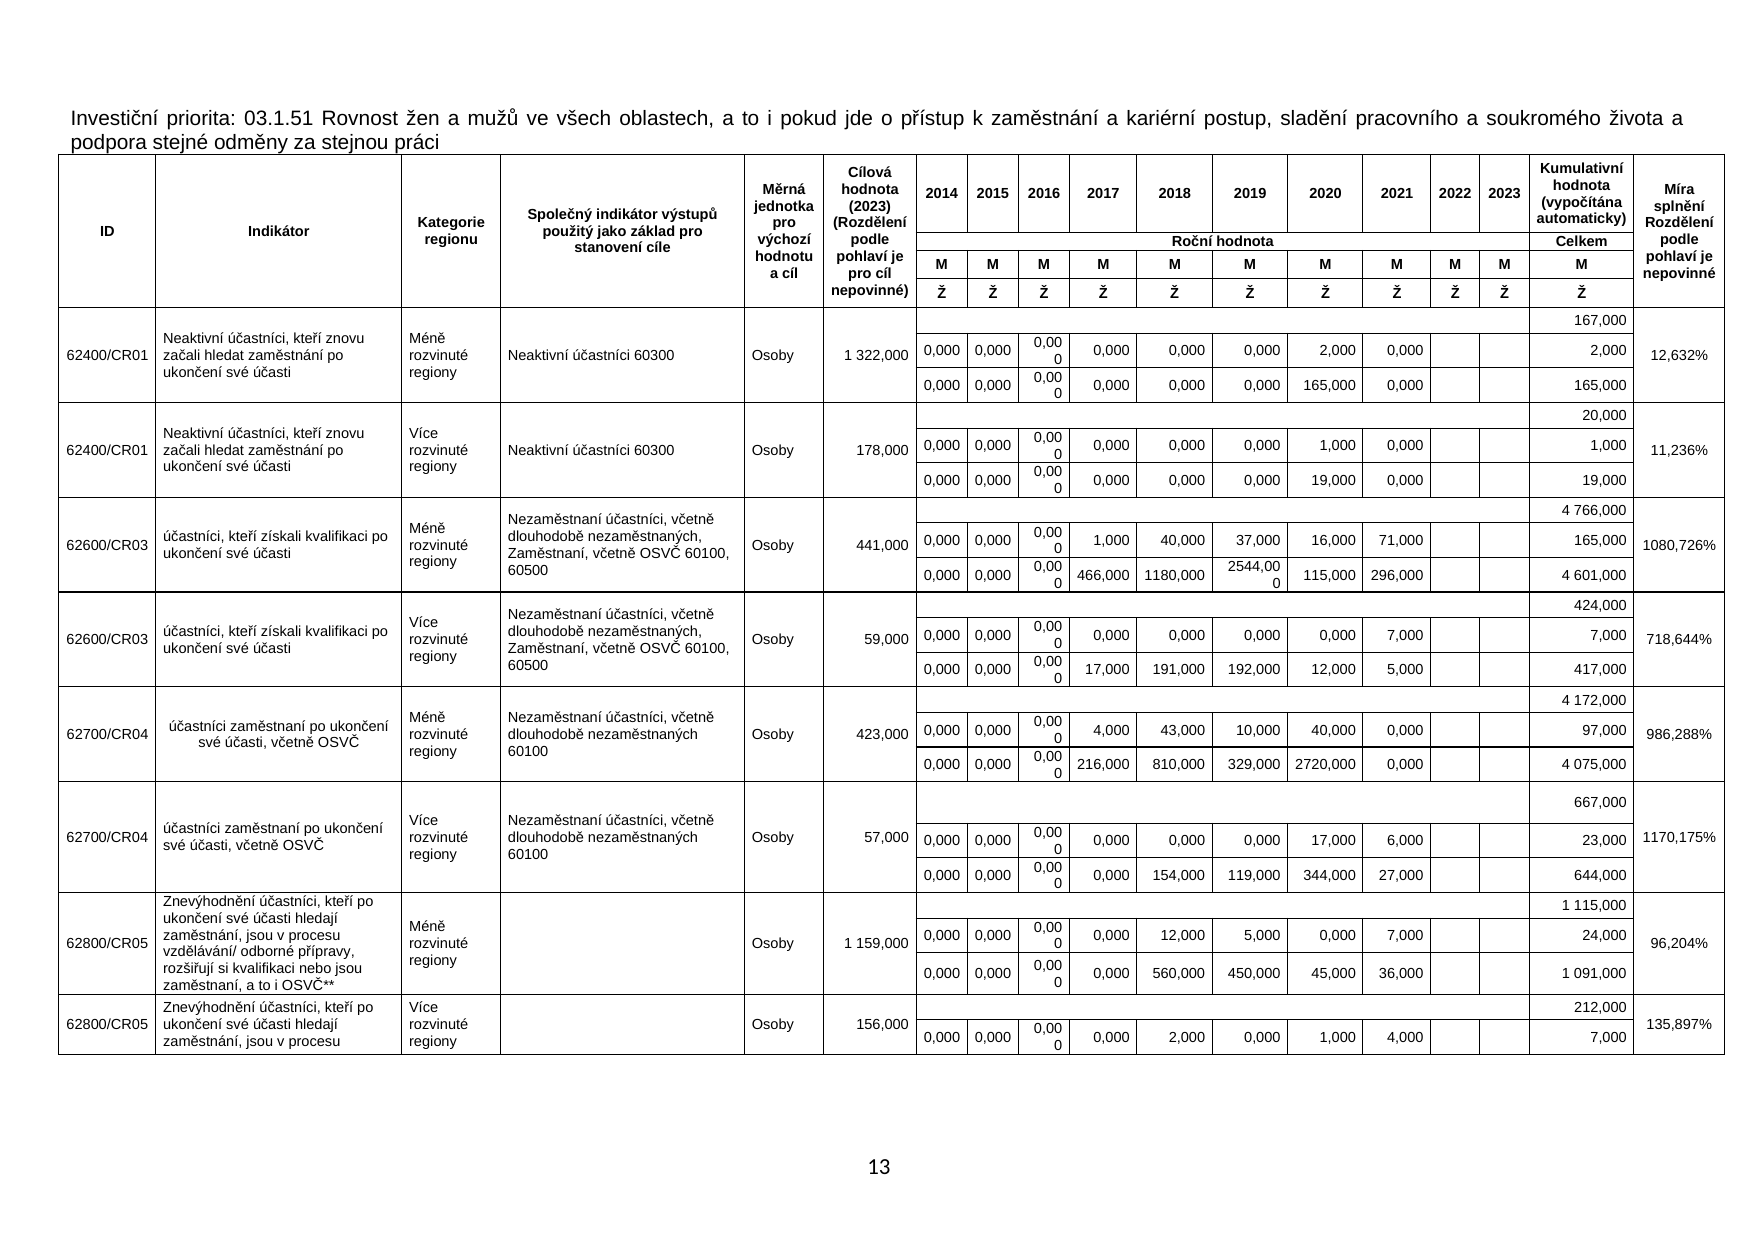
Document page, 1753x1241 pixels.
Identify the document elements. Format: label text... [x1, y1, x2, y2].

table_cell [1431, 618, 1479, 652]
table_cell 1 115,000 [1530, 893, 1633, 917]
table_cell 0,000 [968, 368, 1018, 402]
table_cell 0,000 [917, 858, 967, 892]
table_cell [1480, 919, 1529, 952]
table_cell 71,000 [1363, 523, 1430, 557]
table_cell 4 766,000 [1530, 498, 1633, 522]
table_cell [917, 403, 1529, 427]
table_cell 5,000 [1213, 919, 1287, 952]
table_cell [1480, 334, 1529, 367]
table_cell 4,000 [1070, 713, 1136, 746]
table_cell 0,000 [968, 953, 1018, 993]
table_cell 115,000 [1288, 558, 1362, 591]
table_cell Více rozvinuté regiony [402, 995, 500, 1054]
table_cell 1080,726% [1634, 498, 1724, 591]
table_cell 0,000 [1019, 558, 1069, 591]
table_cell [917, 498, 1529, 522]
table_cell 0,000 [1213, 824, 1287, 857]
table_cell 667,000 [1530, 782, 1633, 823]
table_cell 0,000 [1019, 713, 1069, 746]
table_cell Celkem [1530, 233, 1633, 250]
table_cell [1431, 523, 1479, 557]
table_cell [1431, 858, 1479, 892]
table_cell M [1480, 251, 1529, 277]
table_cell 154,000 [1137, 858, 1212, 892]
table_cell 135,897% [1634, 995, 1724, 1054]
table_cell [917, 893, 1529, 917]
table_cell 7,000 [1530, 618, 1633, 652]
table_cell 0,000 [917, 558, 967, 591]
table_cell 43,000 [1137, 713, 1212, 746]
table_cell 16,000 [1288, 523, 1362, 557]
table_cell Ž [1137, 279, 1212, 307]
table_cell 62700/CR04 [59, 687, 155, 781]
table_cell 97,000 [1530, 713, 1633, 746]
table_cell Osoby [745, 782, 823, 892]
table_cell [1431, 1020, 1479, 1054]
table_cell Méně rozvinuté regiony [402, 498, 500, 591]
table_cell 0,000 [1137, 463, 1212, 497]
table_cell 0,000 [1363, 429, 1430, 462]
table_cell Neaktivní účastníci 60300 [501, 403, 744, 497]
table_cell Méně rozvinuté regiony [402, 308, 500, 402]
table_cell [1480, 429, 1529, 462]
table_cell 423,000 [824, 687, 916, 781]
table_cell 296,000 [1363, 558, 1430, 591]
table_cell 0,000 [917, 748, 967, 781]
table_cell [1480, 653, 1529, 686]
table_cell [1431, 368, 1479, 402]
table_cell 2720,000 [1288, 748, 1362, 781]
table_cell 450,000 [1213, 953, 1287, 993]
table_cell [1480, 523, 1529, 557]
table_cell 0,000 [1213, 1020, 1287, 1054]
table_header 2015 [968, 155, 1018, 232]
table_cell 27,000 [1363, 858, 1430, 892]
table_cell 119,000 [1213, 858, 1287, 892]
table_header Míra splnění Rozdělení podle pohlaví je nepovinné [1634, 155, 1724, 307]
table_cell [1431, 713, 1479, 746]
table_cell 59,000 [824, 593, 916, 686]
table_cell M [968, 251, 1018, 277]
table_cell 0,000 [917, 919, 967, 952]
table_cell 0,000 [1070, 334, 1136, 367]
table_cell 0,000 [917, 953, 967, 993]
table_cell 37,000 [1213, 523, 1287, 557]
table_cell 20,000 [1530, 403, 1633, 427]
table_cell Neaktivní účastníci, kteří znovu začali hledat zaměstnání po ukončení své účasti [156, 403, 401, 497]
table_cell 17,000 [1288, 824, 1362, 857]
table_cell 1,000 [1530, 429, 1633, 462]
table_cell 0,000 [1019, 858, 1069, 892]
table_cell 4 172,000 [1530, 687, 1633, 712]
table_header 2020 [1288, 155, 1362, 232]
table_cell 17,000 [1070, 653, 1136, 686]
table_cell 165,000 [1288, 368, 1362, 402]
table_cell Méně rozvinuté regiony [402, 687, 500, 781]
table_cell [1431, 953, 1479, 993]
table_cell [1431, 919, 1479, 952]
table_cell 4 075,000 [1530, 748, 1633, 781]
table_cell 0,000 [1019, 653, 1069, 686]
table_cell Více rozvinuté regiony [402, 593, 500, 686]
table_cell 0,000 [1363, 748, 1430, 781]
table_cell účastníci, kteří získali kvalifikaci po ukončení své účasti [156, 498, 401, 591]
table_cell 0,000 [1019, 748, 1069, 781]
table_cell 0,000 [1213, 368, 1287, 402]
table_header 2022 [1431, 155, 1479, 232]
table_cell M [1288, 251, 1362, 277]
table_cell 7,000 [1530, 1020, 1633, 1054]
table_cell 986,288% [1634, 687, 1724, 781]
table_cell 1 091,000 [1530, 953, 1633, 993]
table_cell [1431, 558, 1479, 591]
table_cell M [1019, 251, 1069, 277]
table_cell Ž [1530, 279, 1633, 307]
table_cell 2544,000 [1213, 558, 1287, 591]
table_cell 191,000 [1137, 653, 1212, 686]
table_cell 7,000 [1363, 618, 1430, 652]
table_cell 1,000 [1288, 429, 1362, 462]
table_cell 560,000 [1137, 953, 1212, 993]
table_cell 4 601,000 [1530, 558, 1633, 591]
table_header Měrná jednotka pro výchozí hodnotu a cíl [745, 155, 823, 307]
table_cell 0,000 [1019, 463, 1069, 497]
table_cell [1480, 463, 1529, 497]
table_cell Ž [1480, 279, 1529, 307]
table_cell 23,000 [1530, 824, 1633, 857]
table_header 2019 [1213, 155, 1287, 232]
table_cell [917, 687, 1529, 712]
table_cell 0,000 [1070, 824, 1136, 857]
table_cell 0,000 [917, 1020, 967, 1054]
table_cell [1480, 748, 1529, 781]
table_cell Nezaměstnaní účastníci, včetně dlouhodobě nezaměstnaných 60100 [501, 782, 744, 892]
table_cell [1480, 618, 1529, 652]
table_cell 0,000 [1288, 919, 1362, 952]
table_cell 1,000 [1288, 1020, 1362, 1054]
table_cell 167,000 [1530, 308, 1633, 333]
table_header 2016 [1019, 155, 1069, 232]
table_cell účastníci zaměstnaní po ukončení své účasti, včetně OSVČ [156, 782, 401, 892]
table_cell 0,000 [1137, 368, 1212, 402]
table_cell 0,000 [1070, 618, 1136, 652]
table_cell 0,000 [1137, 429, 1212, 462]
table_cell 0,000 [968, 523, 1018, 557]
table_cell Více rozvinuté regiony [402, 782, 500, 892]
text Investiční priorita: 03.1.51 Rovnost žen a mužů ve všech oblastech, a to i pokud jde o přístup k zaměstnání a kariérní postup, sladění pracovního a soukromého života a podpora stejné odměny za stejnou práci [70, 106, 1687, 153]
table_cell 0,000 [968, 429, 1018, 462]
table_cell Osoby [745, 687, 823, 781]
table_cell 0,000 [968, 463, 1018, 497]
table_cell 0,000 [1019, 523, 1069, 557]
table_cell 0,000 [1019, 334, 1069, 367]
table_cell Ž [917, 279, 967, 307]
table_cell Nezaměstnaní účastníci, včetně dlouhodobě nezaměstnaných 60100 [501, 687, 744, 781]
table_cell Neaktivní účastníci, kteří znovu začali hledat zaměstnání po ukončení své účasti [156, 308, 401, 402]
table_cell [917, 593, 1529, 617]
table_cell M [1070, 251, 1136, 277]
table_cell 718,644% [1634, 593, 1724, 686]
table_cell 0,000 [917, 334, 967, 367]
table_cell 0,000 [1363, 463, 1430, 497]
table_cell M [917, 251, 967, 277]
table_cell 0,000 [917, 463, 967, 497]
table_cell 466,000 [1070, 558, 1136, 591]
table_cell 12,632% [1634, 308, 1724, 402]
table_cell Osoby [745, 995, 823, 1054]
table_cell 11,236% [1634, 403, 1724, 497]
table_cell 62800/CR05 [59, 995, 155, 1054]
table_cell 0,000 [968, 558, 1018, 591]
table_cell 329,000 [1213, 748, 1287, 781]
table_cell 62600/CR03 [59, 498, 155, 591]
table_cell [1431, 429, 1479, 462]
table_cell 810,000 [1137, 748, 1212, 781]
table_header 2023 [1480, 155, 1529, 232]
table_cell [1431, 653, 1479, 686]
table_cell Nezaměstnaní účastníci, včetně dlouhodobě nezaměstnaných, Zaměstnaní, včetně OSVČ 60100, 60500 [501, 498, 744, 591]
table_cell 0,000 [1019, 429, 1069, 462]
table_cell 0,000 [1213, 334, 1287, 367]
table_cell 0,000 [1213, 463, 1287, 497]
table_header 2021 [1363, 155, 1430, 232]
table_cell 165,000 [1530, 523, 1633, 557]
table_cell 2,000 [1137, 1020, 1212, 1054]
table_cell [501, 995, 744, 1054]
table_cell Ž [968, 279, 1018, 307]
table_cell 0,000 [1070, 953, 1136, 993]
table_cell [1431, 748, 1479, 781]
table_cell 0,000 [968, 334, 1018, 367]
table_cell [1480, 858, 1529, 892]
table_cell 12,000 [1137, 919, 1212, 952]
table_header Kategorie regionu [402, 155, 500, 307]
table_cell 1170,175% [1634, 782, 1724, 892]
table_cell účastníci zaměstnaní po ukončení své účasti, včetně OSVČ [156, 687, 401, 781]
table_cell Znevýhodnění účastníci, kteří po ukončení své účasti hledají zaměstnání, jsou v procesu vzdělávání/ odborné přípravy, rozšiřují si kvalifikaci nebo jsou zaměstnaní, a to i OSVČ** [156, 995, 401, 1054]
table_cell 12,000 [1288, 653, 1362, 686]
table_cell Méně rozvinuté regiony [402, 893, 500, 993]
table_cell 0,000 [968, 653, 1018, 686]
table_cell 1 159,000 [824, 893, 916, 993]
table_cell 0,000 [917, 429, 967, 462]
table_cell 644,000 [1530, 858, 1633, 892]
table_cell Znevýhodnění účastníci, kteří po ukončení své účasti hledají zaměstnání, jsou v procesu vzdělávání/ odborné přípravy, rozšiřují si kvalifikaci nebo jsou zaměstnaní, a to i OSVČ** [156, 893, 401, 993]
table_cell Více rozvinuté regiony [402, 403, 500, 497]
table_cell 62700/CR04 [59, 782, 155, 892]
table_cell Neaktivní účastníci 60300 [501, 308, 744, 402]
table_cell 10,000 [1213, 713, 1287, 746]
table_header Kumulativní hodnota (vypočítána automaticky) [1530, 155, 1633, 232]
table_cell 40,000 [1288, 713, 1362, 746]
table_cell účastníci, kteří získali kvalifikaci po ukončení své účasti [156, 593, 401, 686]
table_cell 0,000 [1019, 824, 1069, 857]
table_cell M [1213, 251, 1287, 277]
table_cell 0,000 [968, 1020, 1018, 1054]
table_cell 0,000 [1070, 858, 1136, 892]
table_cell 0,000 [968, 748, 1018, 781]
table_cell 192,000 [1213, 653, 1287, 686]
table_cell 0,000 [968, 618, 1018, 652]
table_cell [1480, 558, 1529, 591]
table_cell Ž [1019, 279, 1069, 307]
table_cell Osoby [745, 403, 823, 497]
table_cell 2,000 [1530, 334, 1633, 367]
table_cell 62800/CR05 [59, 893, 155, 993]
table_cell [1480, 953, 1529, 993]
table_cell 216,000 [1070, 748, 1136, 781]
table_cell [917, 308, 1529, 333]
table_cell 165,000 [1530, 368, 1633, 402]
table_header ID [59, 155, 155, 307]
table_cell [501, 893, 744, 993]
table_cell 0,000 [1019, 1020, 1069, 1054]
table_cell 0,000 [917, 824, 967, 857]
table_cell 96,204% [1634, 893, 1724, 993]
table_cell 0,000 [968, 824, 1018, 857]
table_cell 0,000 [968, 858, 1018, 892]
table_cell M [1137, 251, 1212, 277]
table_cell [1431, 824, 1479, 857]
table_header Cílová hodnota (2023) (Rozdělení podle pohlaví je pro cíl nepovinné) [824, 155, 916, 307]
table_cell 178,000 [824, 403, 916, 497]
table_cell 7,000 [1363, 919, 1430, 952]
table_cell Osoby [745, 498, 823, 591]
table_cell M [1363, 251, 1430, 277]
table_cell [1480, 824, 1529, 857]
table_header 2014 [917, 155, 967, 232]
table_cell 1180,000 [1137, 558, 1212, 591]
table_cell 2,000 [1288, 334, 1362, 367]
table_cell 19,000 [1530, 463, 1633, 497]
table_cell 0,000 [968, 919, 1018, 952]
table_cell 1,000 [1070, 523, 1136, 557]
table_cell 62400/CR01 [59, 403, 155, 497]
table_cell 6,000 [1363, 824, 1430, 857]
table_cell 0,000 [917, 368, 967, 402]
table_cell 4,000 [1363, 1020, 1430, 1054]
table_cell 62400/CR01 [59, 308, 155, 402]
table_header 2017 [1070, 155, 1136, 232]
table_cell Osoby [745, 893, 823, 993]
table_cell [917, 995, 1529, 1019]
table_cell Ž [1431, 279, 1479, 307]
table_cell Nezaměstnaní účastníci, včetně dlouhodobě nezaměstnaných, Zaměstnaní, včetně OSVČ 60100, 60500 [501, 593, 744, 686]
table_cell 0,000 [1070, 368, 1136, 402]
table_cell Osoby [745, 308, 823, 402]
table_cell Ž [1070, 279, 1136, 307]
table_cell 0,000 [1137, 824, 1212, 857]
table_header 2018 [1137, 155, 1212, 232]
table_cell 417,000 [1530, 653, 1633, 686]
table_cell 0,000 [1137, 334, 1212, 367]
table_cell [1431, 334, 1479, 367]
table_cell 441,000 [824, 498, 916, 591]
table_cell 0,000 [1019, 919, 1069, 952]
table_cell M [1530, 251, 1633, 277]
table_cell 57,000 [824, 782, 916, 892]
table_cell 0,000 [917, 618, 967, 652]
table_cell 0,000 [1363, 713, 1430, 746]
table_cell 0,000 [1213, 429, 1287, 462]
table_cell 212,000 [1530, 995, 1633, 1019]
table_cell 62600/CR03 [59, 593, 155, 686]
table_cell 0,000 [968, 713, 1018, 746]
table_cell [1480, 1020, 1529, 1054]
table_cell 0,000 [917, 653, 967, 686]
table_cell 0,000 [1019, 368, 1069, 402]
table_cell 36,000 [1363, 953, 1430, 993]
table_cell 0,000 [1070, 919, 1136, 952]
table_cell 19,000 [1288, 463, 1362, 497]
table_cell Ž [1213, 279, 1287, 307]
table_cell 0,000 [1288, 618, 1362, 652]
table_cell [917, 782, 1529, 823]
table_cell 0,000 [1019, 953, 1069, 993]
table_cell 0,000 [1363, 334, 1430, 367]
table_cell 0,000 [917, 713, 967, 746]
table_cell 45,000 [1288, 953, 1362, 993]
table_header Společný indikátor výstupů použitý jako základ pro stanovení cíle [501, 155, 744, 307]
table_cell 0,000 [1213, 618, 1287, 652]
table_cell [1480, 713, 1529, 746]
table_cell 344,000 [1288, 858, 1362, 892]
table_cell Ž [1363, 279, 1430, 307]
table_cell 0,000 [917, 523, 967, 557]
table_cell 0,000 [1070, 1020, 1136, 1054]
table_header Indikátor [156, 155, 401, 307]
table_cell 156,000 [824, 995, 916, 1054]
table_cell 0,000 [1070, 463, 1136, 497]
table_cell 424,000 [1530, 593, 1633, 617]
table_cell [1480, 368, 1529, 402]
table_cell M [1431, 251, 1479, 277]
table_cell 0,000 [1019, 618, 1069, 652]
table_cell Ž [1288, 279, 1362, 307]
table_cell 0,000 [1137, 618, 1212, 652]
table_cell 5,000 [1363, 653, 1430, 686]
table_cell 0,000 [1070, 429, 1136, 462]
table_cell 40,000 [1137, 523, 1212, 557]
table_cell [1431, 463, 1479, 497]
table_cell Roční hodnota [917, 233, 1529, 250]
table_cell Osoby [745, 593, 823, 686]
table_cell 1 322,000 [824, 308, 916, 402]
table_cell 0,000 [1363, 368, 1430, 402]
table_cell 24,000 [1530, 919, 1633, 952]
